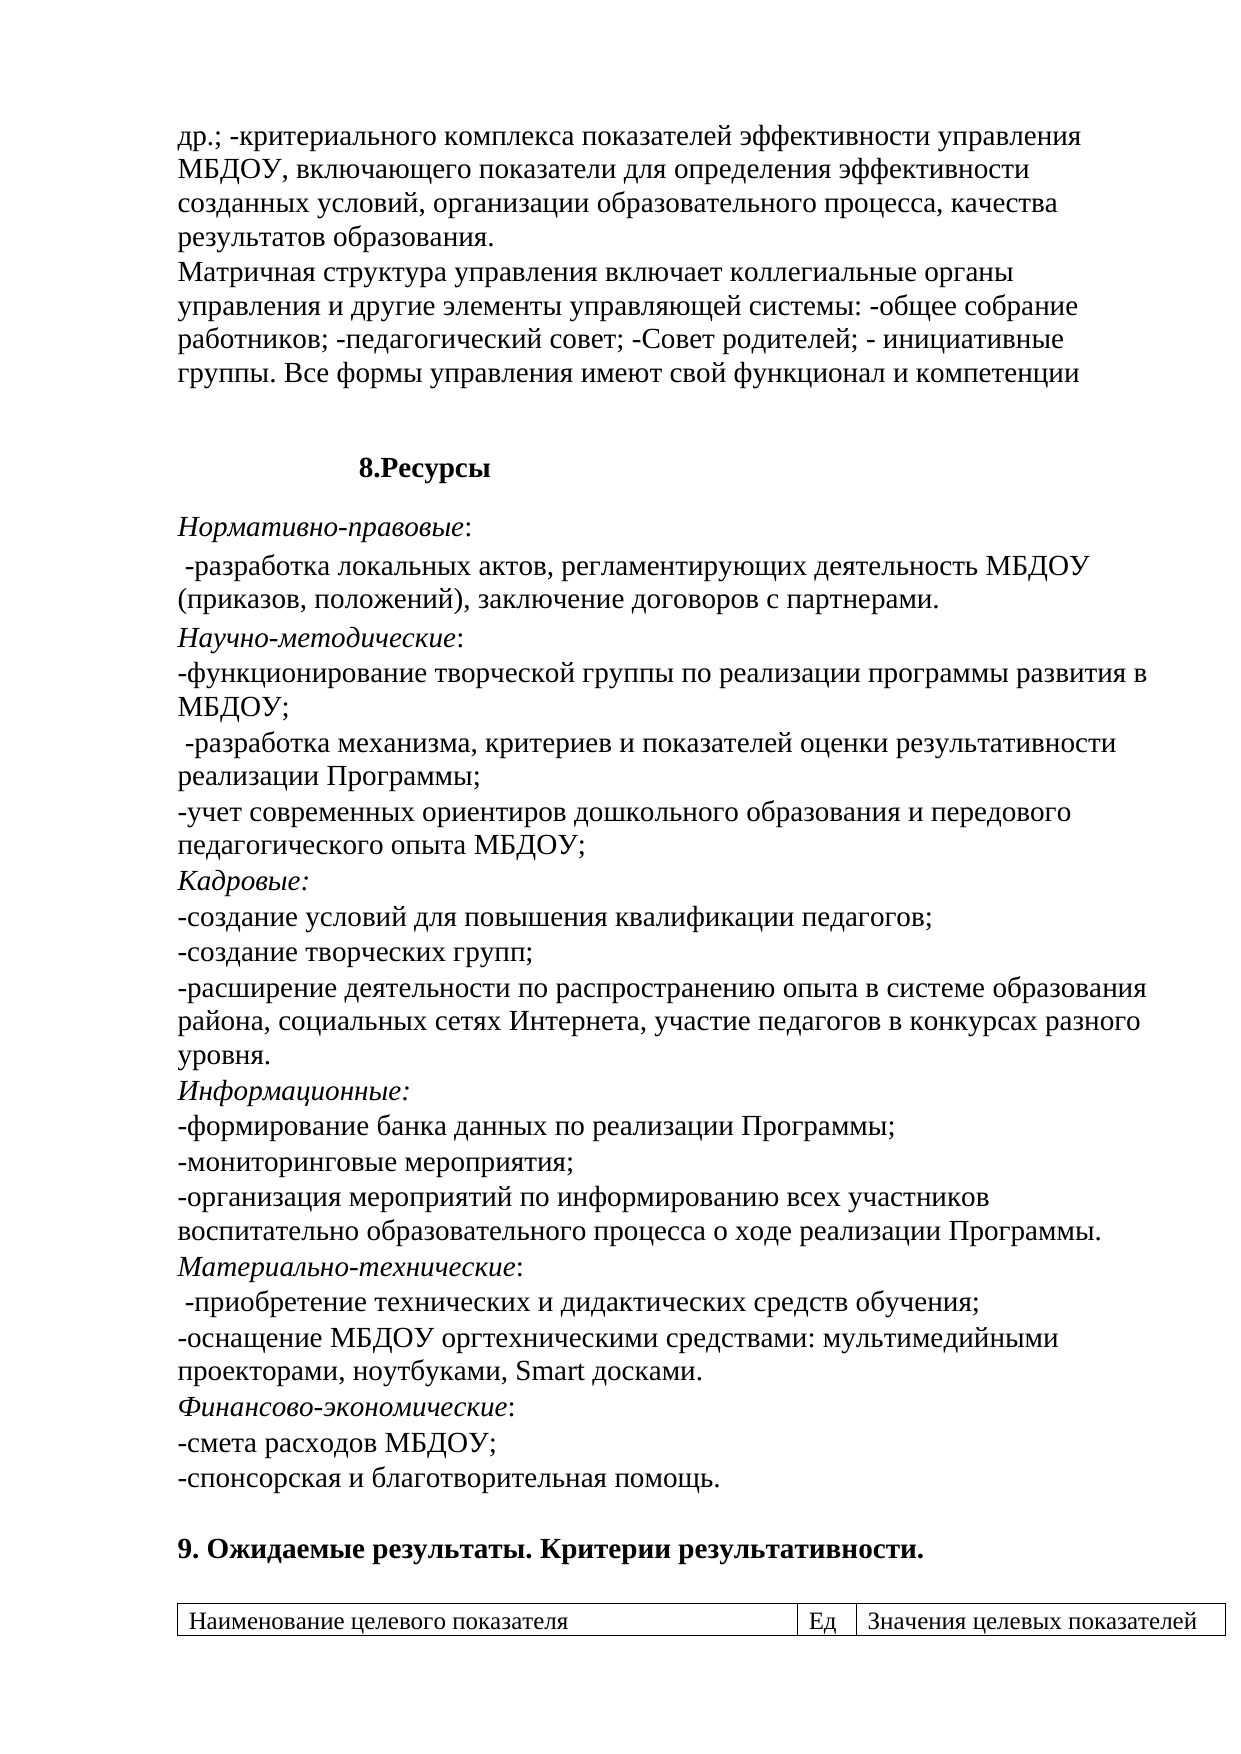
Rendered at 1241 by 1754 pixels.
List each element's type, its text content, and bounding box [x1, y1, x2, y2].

text Финансово-экономические: [177, 1389, 1152, 1423]
text Матричная структура управления включает коллегиальные органы управления и другие элементы управляющей системы: -общее собрание работников; -педагогический совет; -Совет родителей; - инициативные группы. Все формы управления имеют свой функционал и компетенции [177, 254, 1152, 388]
text 8.Ресурсы [177, 450, 1152, 483]
text Нормативно-правовые: [177, 509, 1152, 543]
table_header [857, 1604, 1225, 1635]
text -оснащение МБДОУ оргтехническими средствами: мультимедийными проекторами, ноутбуками, Smart досками. [177, 1320, 1152, 1387]
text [177, 118, 1152, 252]
text -создание творческих групп; [177, 934, 1152, 968]
text -спонсорская и благотворительная помощь. [177, 1460, 1152, 1494]
text Информационные: [177, 1073, 1152, 1106]
text -функционирование творческой группы по реализации программы развития в МБДОУ; [177, 656, 1152, 723]
text -расширение деятельности по распространению опыта в системе образования района, социальных сетях Интернета, участие педагогов в конкурсах разного уровня. [177, 970, 1152, 1071]
text -организация мероприятий по информированию всех участников воспитательно образовательного процесса о ходе реализации Программы. [177, 1179, 1152, 1247]
text -мониторинговые мероприятия; [177, 1144, 1152, 1177]
table_header Ед [798, 1604, 856, 1635]
text Научно-методические: [177, 620, 1152, 653]
text -создание условий для повышения квалификации педагогов; [177, 899, 1152, 932]
text -формирование банка данных по реализации Программы; [177, 1108, 1152, 1142]
text -приобретение технических и дидактических средств обучения; [177, 1284, 1152, 1318]
text 9. Ожидаемые результаты. Критерии результативности. [177, 1532, 1152, 1565]
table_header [178, 1604, 797, 1635]
text Кадровые: [177, 863, 1152, 897]
text -учет современных ориентиров дошкольного образования и передового педагогического опыта МБДОУ; [177, 794, 1152, 861]
text Материально-технические: [177, 1249, 1152, 1282]
text -смета расходов МБДОУ; [177, 1425, 1152, 1458]
text -разработка механизма, критериев и показателей оценки результативности реализации Программы; [177, 725, 1152, 792]
text -разработка локальных актов, регламентирующих деятельность МБДОУ (приказов, положений), заключение договоров с партнерами. [177, 548, 1152, 615]
